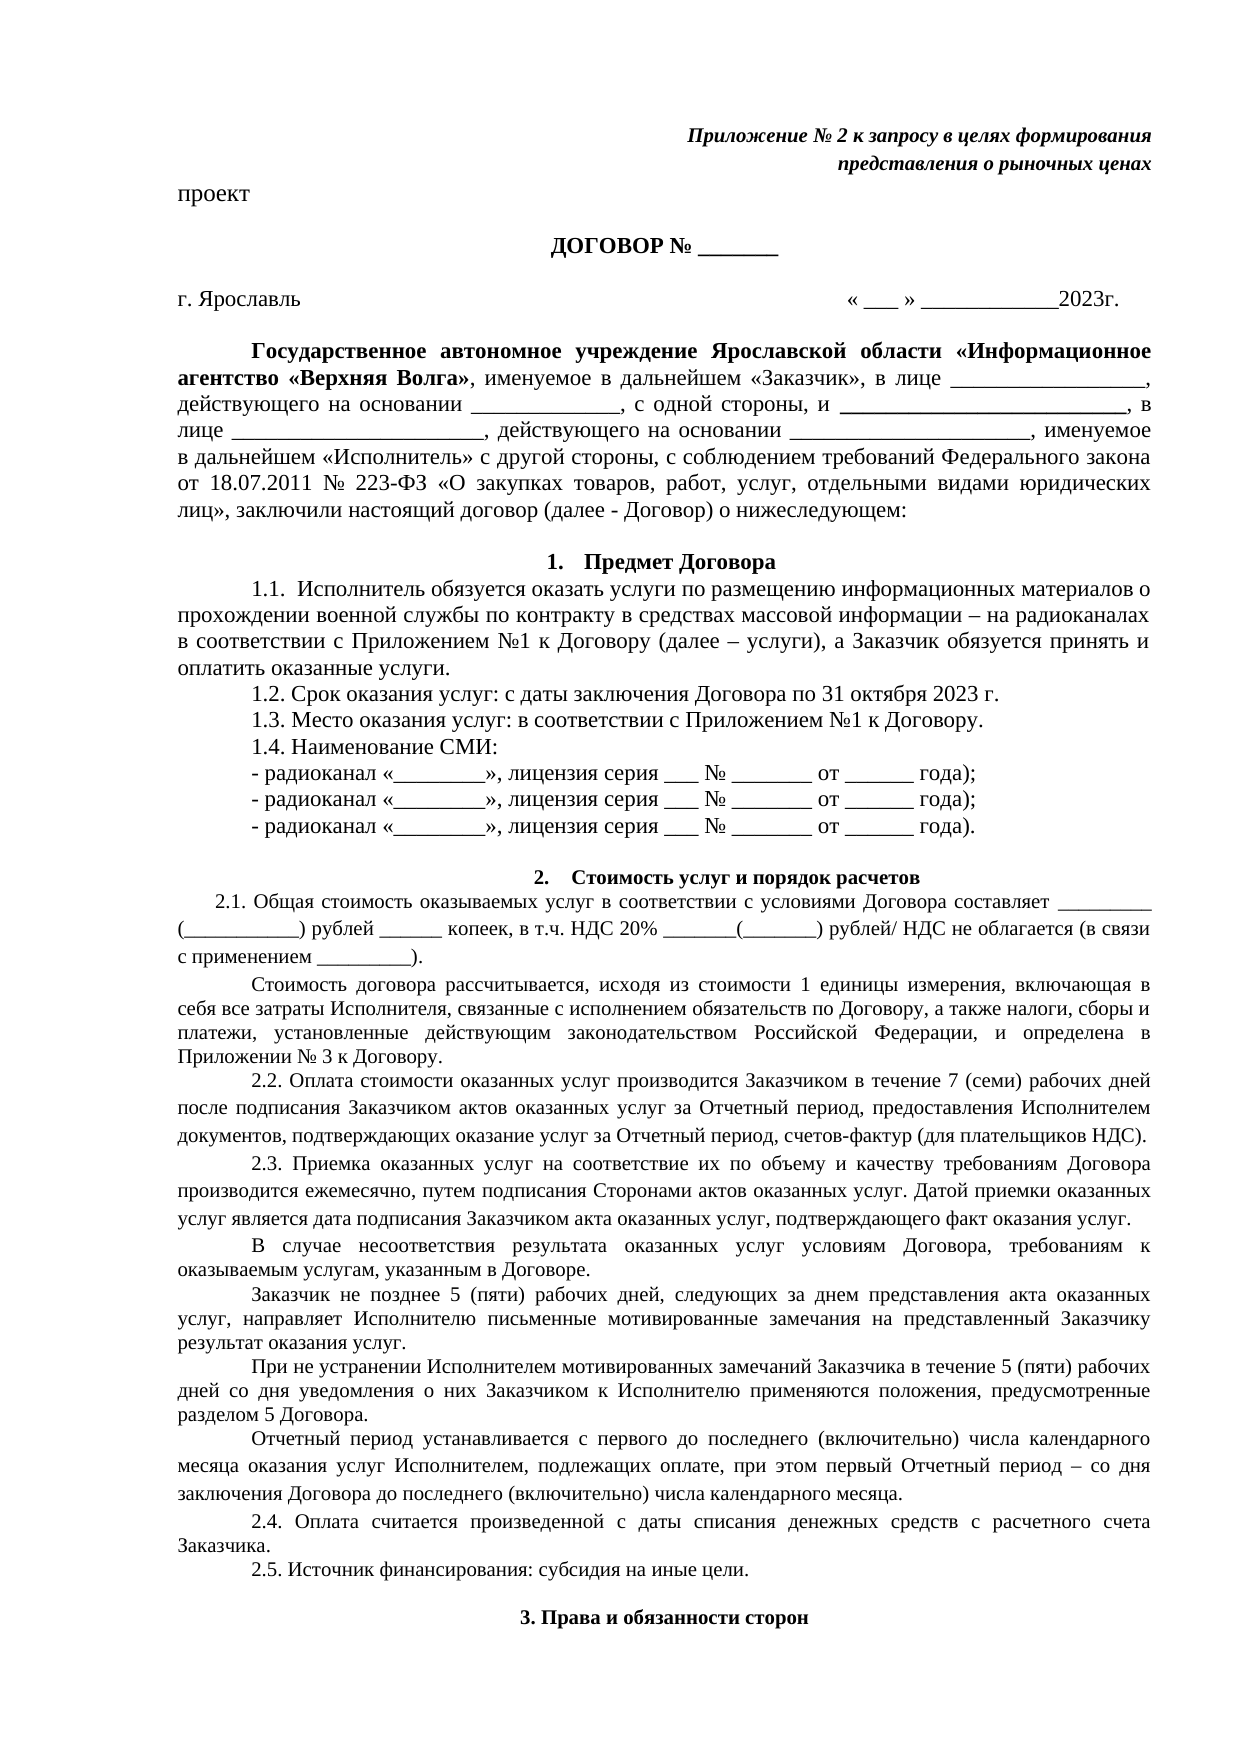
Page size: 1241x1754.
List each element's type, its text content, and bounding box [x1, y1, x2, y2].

text 3. Права и обязанности сторон [177, 1605, 1152, 1629]
list Предмет Договора [546, 548, 1152, 575]
text В случае несоответствия результата оказанных услуг условиям Договора, требованиям к оказываемым услугам, указанным в Договоре. [177, 1233, 1152, 1281]
text Государственное автономное учреждение Ярославской области «Информационное агентство «Верхняя Волга», именуемое в дальнейшем «Заказчик», в лице _________________, действующего на основании _____________, с одной стороны, и _________________________, в лице ______________________, действующего на основании _____________________, именуемое в дальнейшем «Исполнитель» с другой стороны, с соблюдением требований Федерального закона от 18.07.2011 № 223-ФЗ «О закупках товаров, работ, услуг, отдельными видами юридических лиц», заключили настоящий договор (далее - Договор) о нижеследующем: [177, 337, 1152, 522]
text 2.3. Приемка оказанных услуг на соответствие их по объему и качеству требованиям Договора производится ежемесячно, путем подписания Сторонами актов оказанных услуг. Датой приемки оказанных услуг является дата подписания Заказчиком акта оказанных услуг, подтверждающего факт оказания услуг. [177, 1151, 1152, 1230]
text При не устранении Исполнителем мотивированных замечаний Заказчика в течение 5 (пяти) рабочих дней со дня уведомления о них Заказчиком к Исполнителю применяются положения, предусмотренные разделом 5 Договора. [177, 1354, 1152, 1426]
text Приложение № 2 к запросу в целях формирования [177, 123, 1152, 147]
list Стоимость услуг и порядок расчетов [302, 864, 1152, 889]
text Заказчик не позднее 5 (пяти) рабочих дней, следующих за днем представления акта оказанных услуг, направляет Исполнителю письменные мотивированные замечания на представленный Заказчику результат оказания услуг. [177, 1281, 1152, 1354]
text проект [177, 178, 1152, 207]
text - радиоканал «________», лицензия серия ___ № _______ от ______ года); [177, 786, 1152, 812]
text - радиоканал «________», лицензия серия ___ № _______ от ______ года); [177, 759, 1152, 786]
text представления о рыночных ценах [177, 151, 1152, 175]
text 1.4. Наименование СМИ: [177, 733, 1152, 759]
text 1.3. Место оказания услуг: в соответствии с Приложением №1 к Договору. [177, 706, 1152, 733]
text Стоимость договора рассчитывается, исходя из стоимости 1 единицы измерения, включающая в себя все затраты Исполнителя, связанные с исполнением обязательств по Договору, а также налоги, сборы и платежи, установленные действующим законодательством Российской Федерации, и определена в Приложении № 3 к Договору. [177, 971, 1152, 1068]
text 2.4. Оплата считается произведенной с даты списания денежных средств с расчетного счета Заказчика. [177, 1509, 1152, 1557]
text 1.2. Срок оказания услуг: с даты заключения Договора по 31 октября 2023 г. [177, 680, 1152, 706]
text Отчетный период устанавливается с первого до последнего (включительно) числа календарного месяца оказания услуг Исполнителем, подлежащих оплате, при этом первый Отчетный период – со дня заключения Договора до последнего (включительно) числа календарного месяца. [177, 1426, 1152, 1505]
text - радиоканал «________», лицензия серия ___ № _______ от ______ года). [177, 812, 1152, 838]
text ДОГОВОР № _______ [177, 232, 1152, 258]
text г. Ярославль « ___ » ____________2023г. [177, 285, 1152, 311]
text 2.2. Оплата стоимости оказанных услуг производится Заказчиком в течение 7 (семи) рабочих дней после подписания Заказчиком актов оказанных услуг за Отчетный период, предоставления Исполнителем документов, подтверждающих оказание услуг за Отчетный период, счетов-фактур (для плательщиков НДС). [177, 1068, 1152, 1147]
text 1.1. Исполнитель обязуется оказать услуги по размещению информационных материалов о прохождении военной службы по контракту в средствах массовой информации – на радиоканалах в соответствии с Приложением №1 к Договору (далее – услуги), а Заказчик обязуется принять и оплатить оказанные услуги. [177, 575, 1152, 680]
text 2.1. Общая стоимость оказываемых услуг в соответствии с условиями Договора составляет _________ (___________) рублей ______ копеек, в т.ч. НДС 20% _______(_______) рублей/ НДС не облагается (в связи с применением _________). [177, 889, 1152, 968]
text 2.5. Источник финансирования: субсидия на иные цели. [177, 1557, 1152, 1581]
